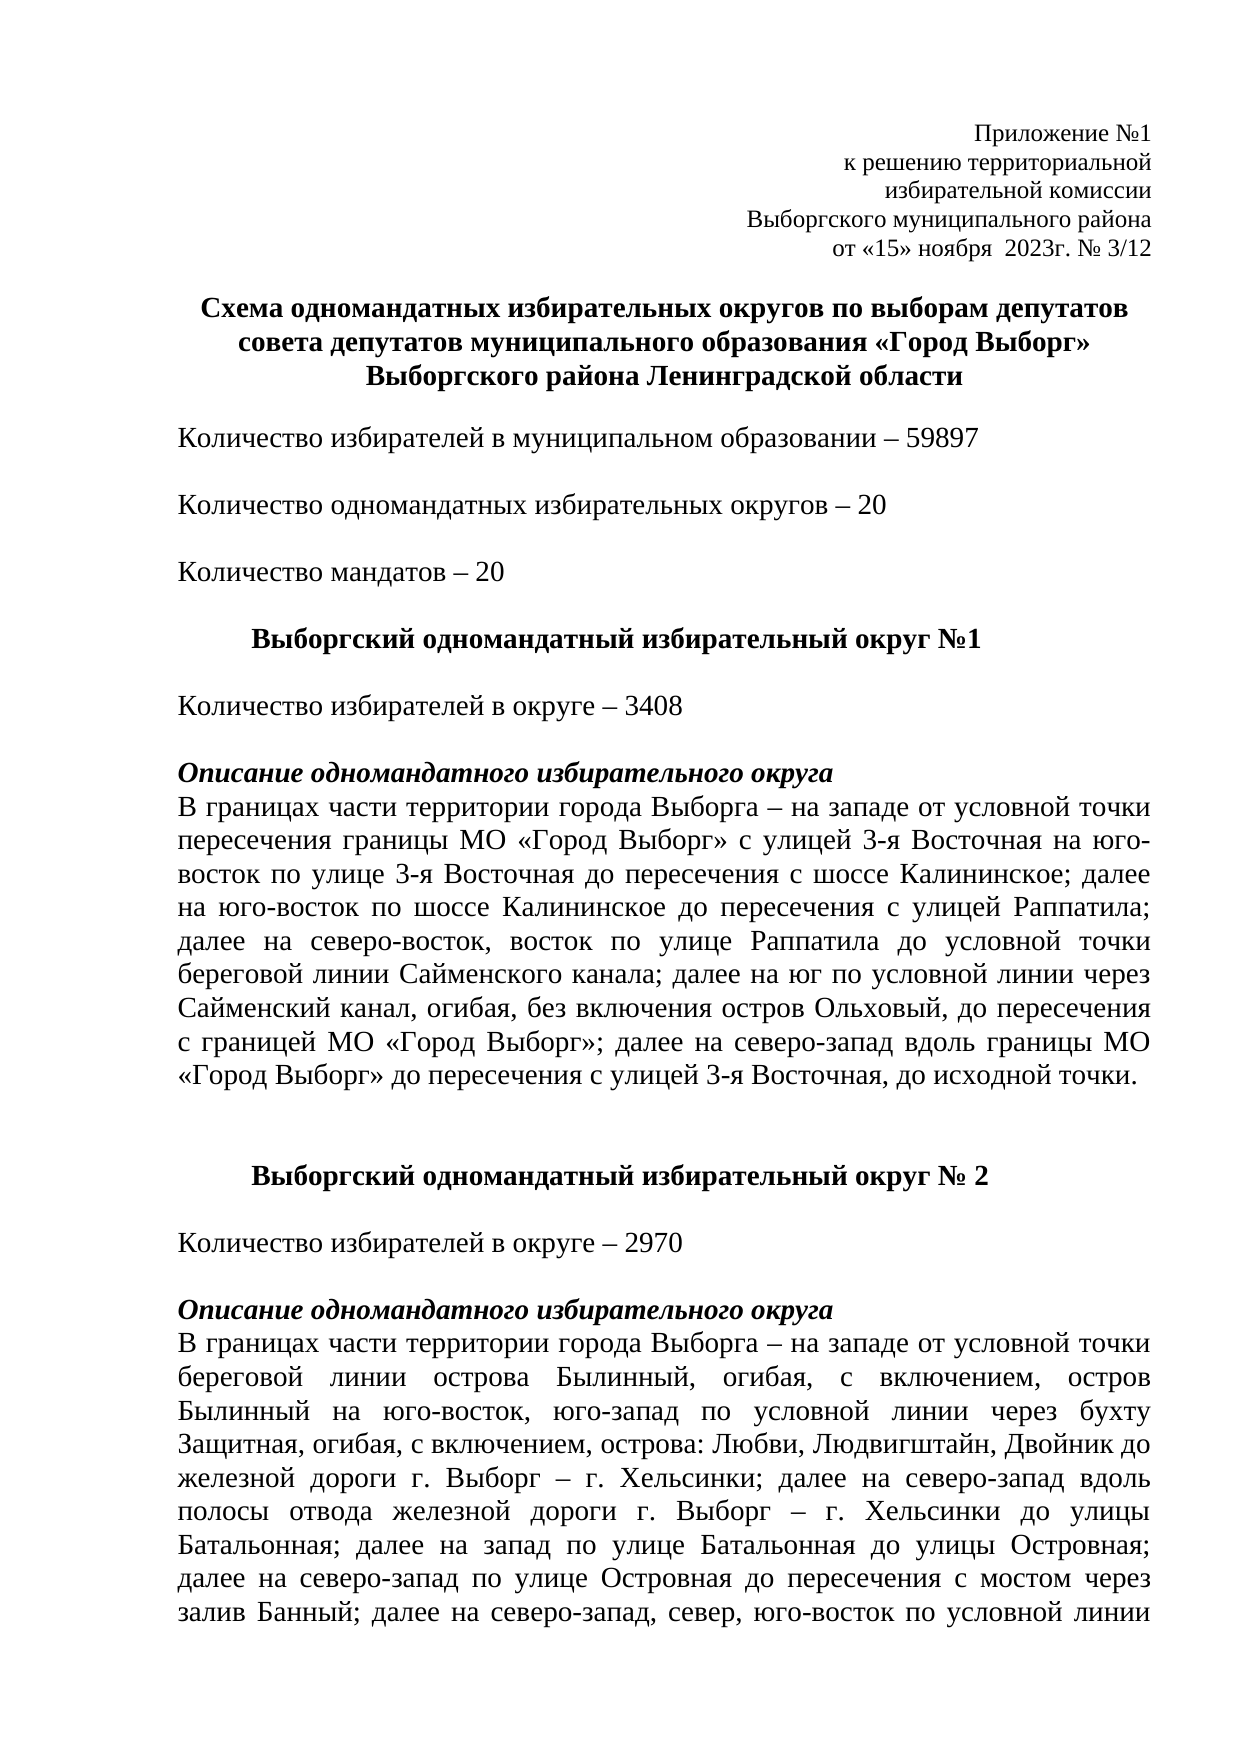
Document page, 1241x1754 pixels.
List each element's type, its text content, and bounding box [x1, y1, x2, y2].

text к решению территориальной [177, 147, 1152, 176]
text Описание одномандатного избирательного округа [177, 755, 1152, 789]
text Приложение №1 [177, 118, 1152, 147]
text Количество избирателей в муниципальном образовании – 59897 [177, 420, 1152, 453]
text Выборгский одномандатный избирательный округ №1 [177, 621, 1152, 655]
text Количество мандатов – 20 [177, 554, 1152, 588]
text В границах части территории города Выборга – на западе от условной точки пересечения границы МО «Город Выборг» с улицей 3-я Восточная на юго-восток по улице 3-я Восточная до пересечения с шоссе Калининское; далее на юго-восток по шоссе Калининское до пересечения с улицей Раппатила; далее на северо-восток, восток по улице Раппатила до условной точки береговой линии Сайменского канала; далее на юг по условной линии через Сайменский канал, огибая, без включения остров Ольховый, до пересечения с границей МО «Город Выборг»; далее на северо-запад вдоль границы МО «Город Выборг» до пересечения с улицей 3-я Восточная, до исходной точки. [177, 789, 1152, 1091]
text Выборгского муниципального района [177, 204, 1152, 233]
text от «15» ноября 2023г. № 3/12 [177, 233, 1152, 262]
text Выборгский одномандатный избирательный округ № 2 [177, 1158, 1152, 1191]
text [177, 1326, 1152, 1627]
text Количество одномандатных избирательных округов – 20 [177, 487, 1152, 521]
text избирательной комиссии [177, 176, 1152, 204]
text Описание одномандатного избирательного округа [177, 1292, 1152, 1326]
text Количество избирателей в округе – 2970 [177, 1225, 1152, 1258]
text Количество избирателей в округе – 3408 [177, 688, 1152, 722]
text Cхема одномандатных избирательных округов по выборам депутатов совета депутатов муниципального образования «Город Выборг» Выборгского района Ленинградской области [177, 291, 1152, 391]
